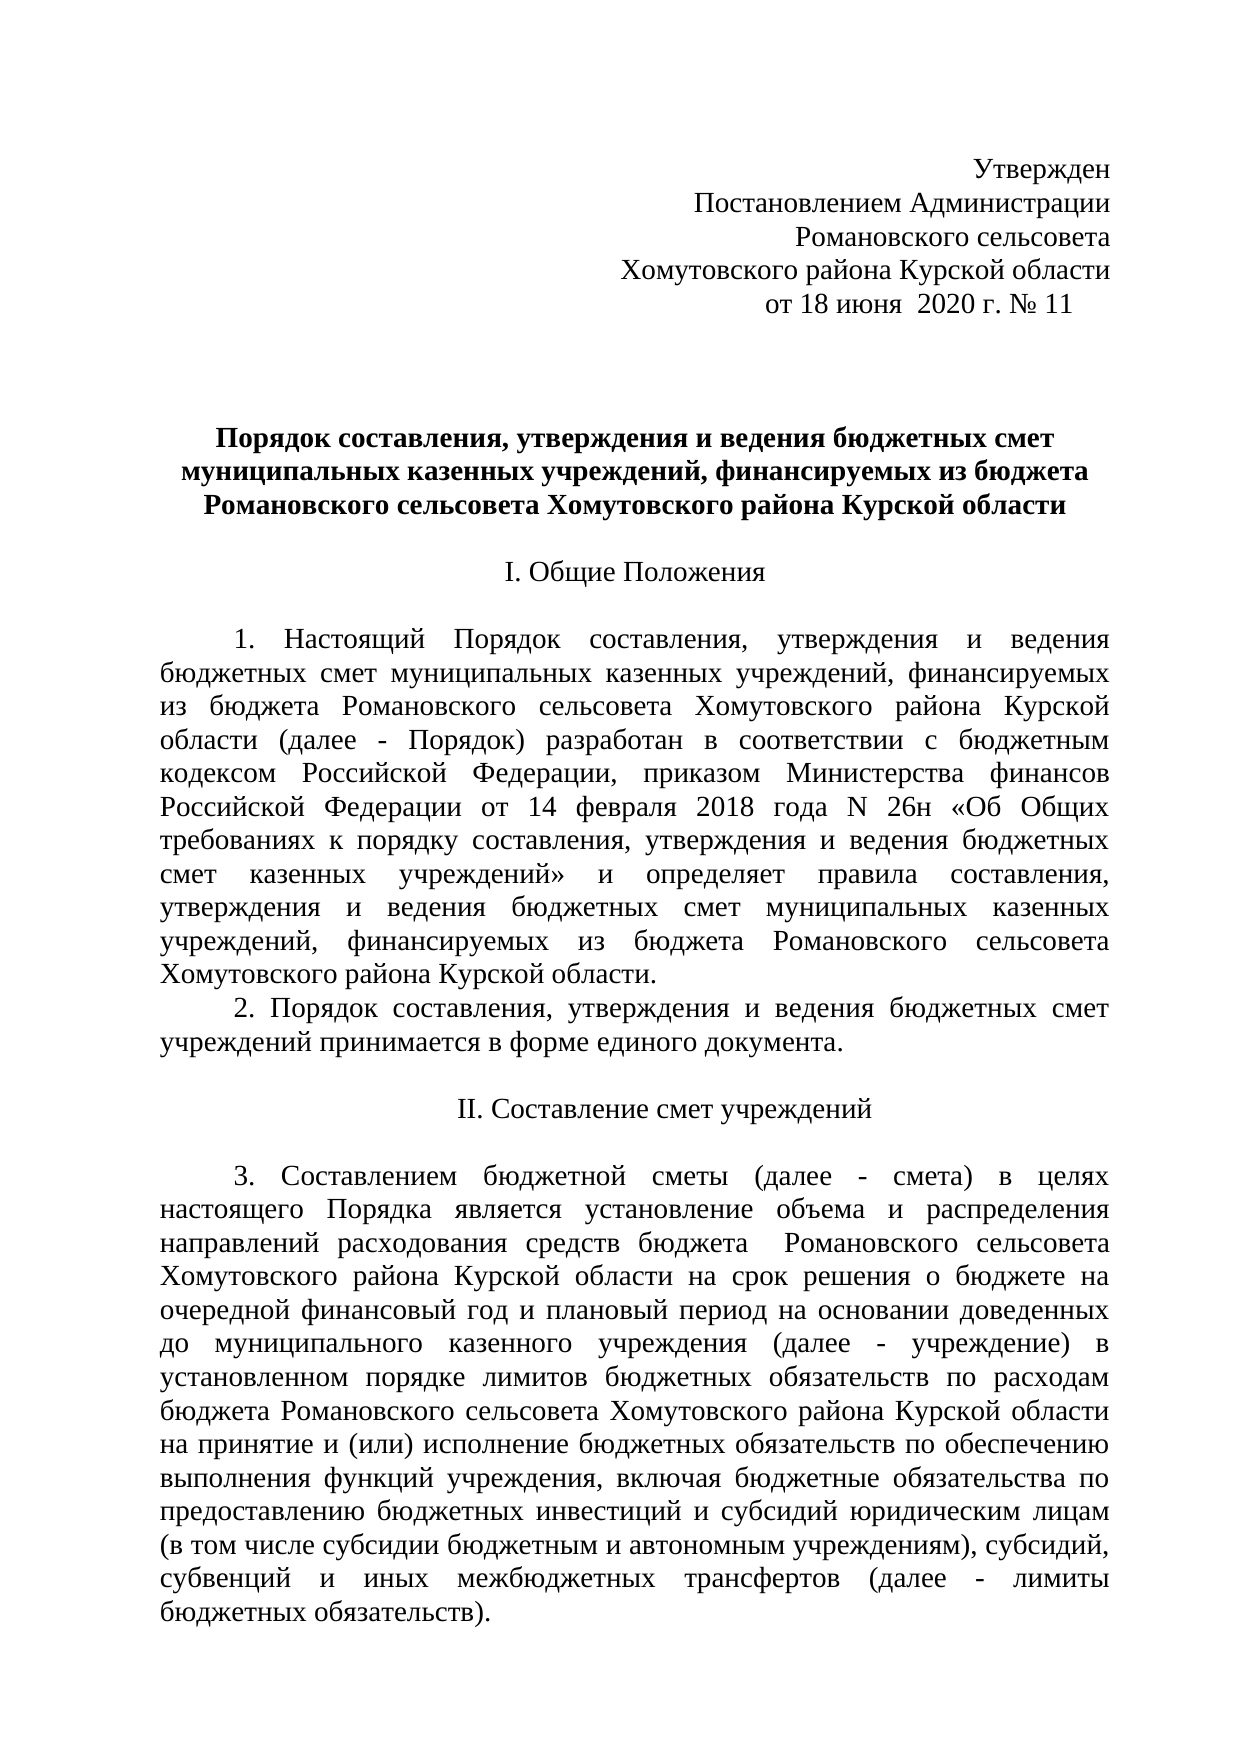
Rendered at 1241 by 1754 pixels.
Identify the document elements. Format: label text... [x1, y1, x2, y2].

text Порядок составления, утверждения и ведения бюджетных смет муниципальных казенных учреждений, финансируемых из бюджета Романовского сельсовета Хомутовского района Курской области [159, 420, 1110, 521]
text Общие Положения [159, 554, 1110, 588]
text Утвержден [159, 152, 1110, 185]
text от 18 июня . № 11 [159, 286, 1110, 319]
text 1. Настоящий Порядок составления, утверждения и ведения бюджетных смет муниципальных казенных учреждений, финансируемых из бюджета Романовского сельсовета Хомутовского района Курской области (далее - Порядок) разработан в соответствии с бюджетным кодексом Российской Федерации, приказом Министерства финансов Российской Федерации от 14 февраля 2018 года N 26н «Об Общих требованиях к порядку составления, утверждения и ведения бюджетных смет казенных учреждений» и определяет правила составления, утверждения и ведения бюджетных смет муниципальных казенных учреждений, финансируемых из бюджета Романовского сельсовета Хомутовского района Курской области. [159, 621, 1110, 990]
text Хомутовского района Курской области [159, 252, 1110, 286]
text Постановлением Администрации [159, 185, 1110, 219]
text 3. Составлением бюджетной сметы (далее - смета) в целях настоящего Порядка является установление объема и распределения направлений расходования средств бюджета Романовского сельсовета Хомутовского района Курской области на срок решения о бюджете на очередной финансовый год и плановый период на основании доведенных до муниципального казенного учреждения (далее - учреждение) в установленном порядке лимитов бюджетных обязательств по расходам бюджета Романовского сельсовета Хомутовского района Курской области на принятие и (или) исполнение бюджетных обязательств по обеспечению выполнения функций учреждения, включая бюджетные обязательства по предоставлению бюджетных инвестиций и субсидий юридическим лицам (в том числе субсидии бюджетным и автономным учреждениям), субсидий, субвенций и иных межбюджетных трансфертов (далее - лимиты бюджетных обязательств). [159, 1158, 1110, 1627]
text Романовского сельсовета [159, 219, 1110, 252]
text 2. Порядок составления, утверждения и ведения бюджетных смет учреждений принимается в форме единого документа. [159, 990, 1110, 1057]
text II. Составление смет учреждений [159, 1091, 1110, 1124]
